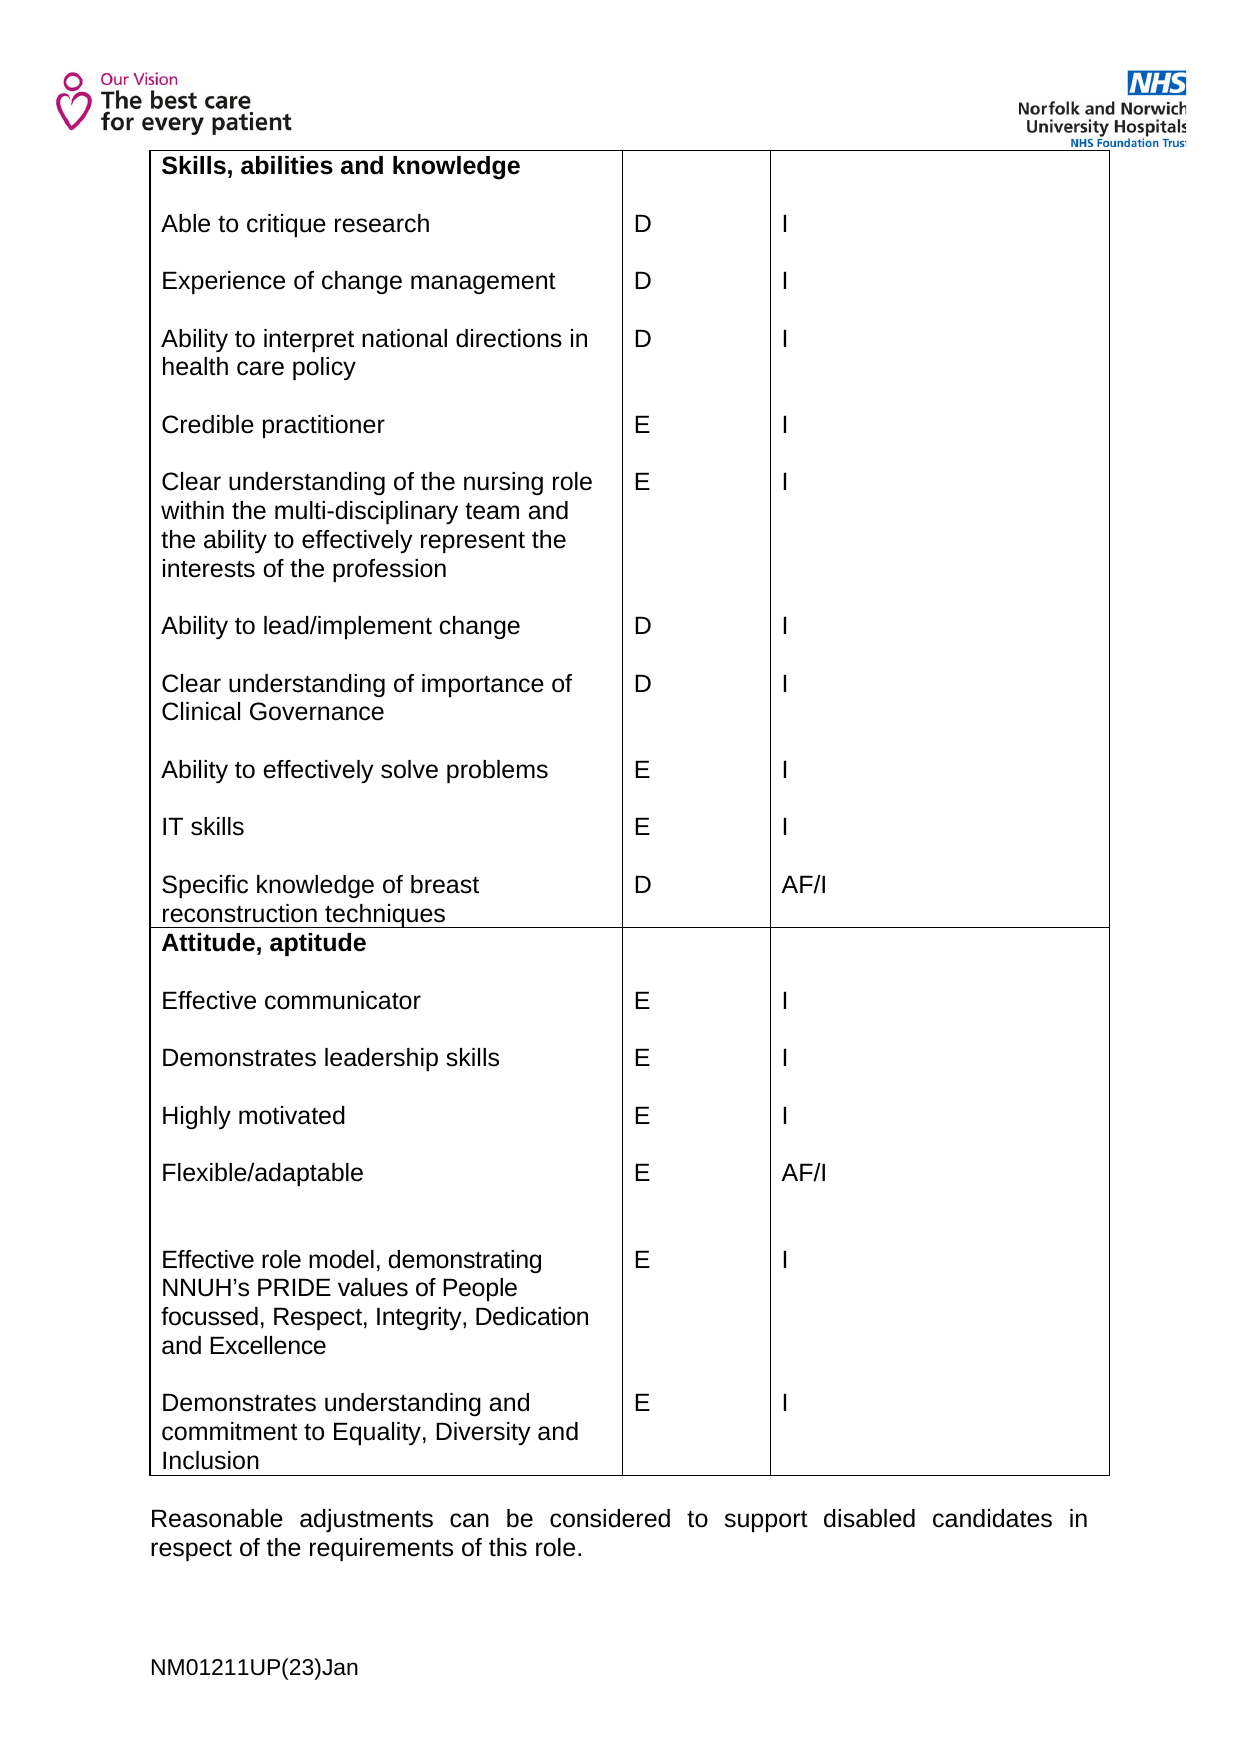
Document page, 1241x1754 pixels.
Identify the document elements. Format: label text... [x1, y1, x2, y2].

table_cell Skills, abilities and knowledge Able to critique research Experience of change management Ability to interpret national directions in health care policy Credible practitioner Clear understanding of the nursing role within the multi-disciplinary team and the ability to effectively represent the interests of the profession Ability to lead/implement change Clear understanding of importance of Clinical Governance Ability to effectively solve problems IT skills Specific knowledge of breast reconstruction techniques [151, 151, 622, 927]
text Reasonable adjustments can be considered to support disabled candidates in respect of the requirements of this role. [150, 1504, 1090, 1562]
table_cell I I I I I I I I I AF/I [771, 151, 1109, 927]
table_cell I I I AF/I I I [771, 928, 1109, 1474]
table_cell E E E E E E [623, 928, 770, 1474]
picture [52, 68, 1185, 147]
table_cell Attitude, aptitude Effective communicator Demonstrates leadership skills Highly motivated Flexible/adaptable Effective role model, demonstrating NNUH’s PRIDE values of People focussed, Respect, Integrity, Dedication and Excellence Demonstrates understanding and commitment to Equality, Diversity and Inclusion [151, 928, 622, 1474]
table_cell D D D E E D D E E D [623, 151, 770, 927]
